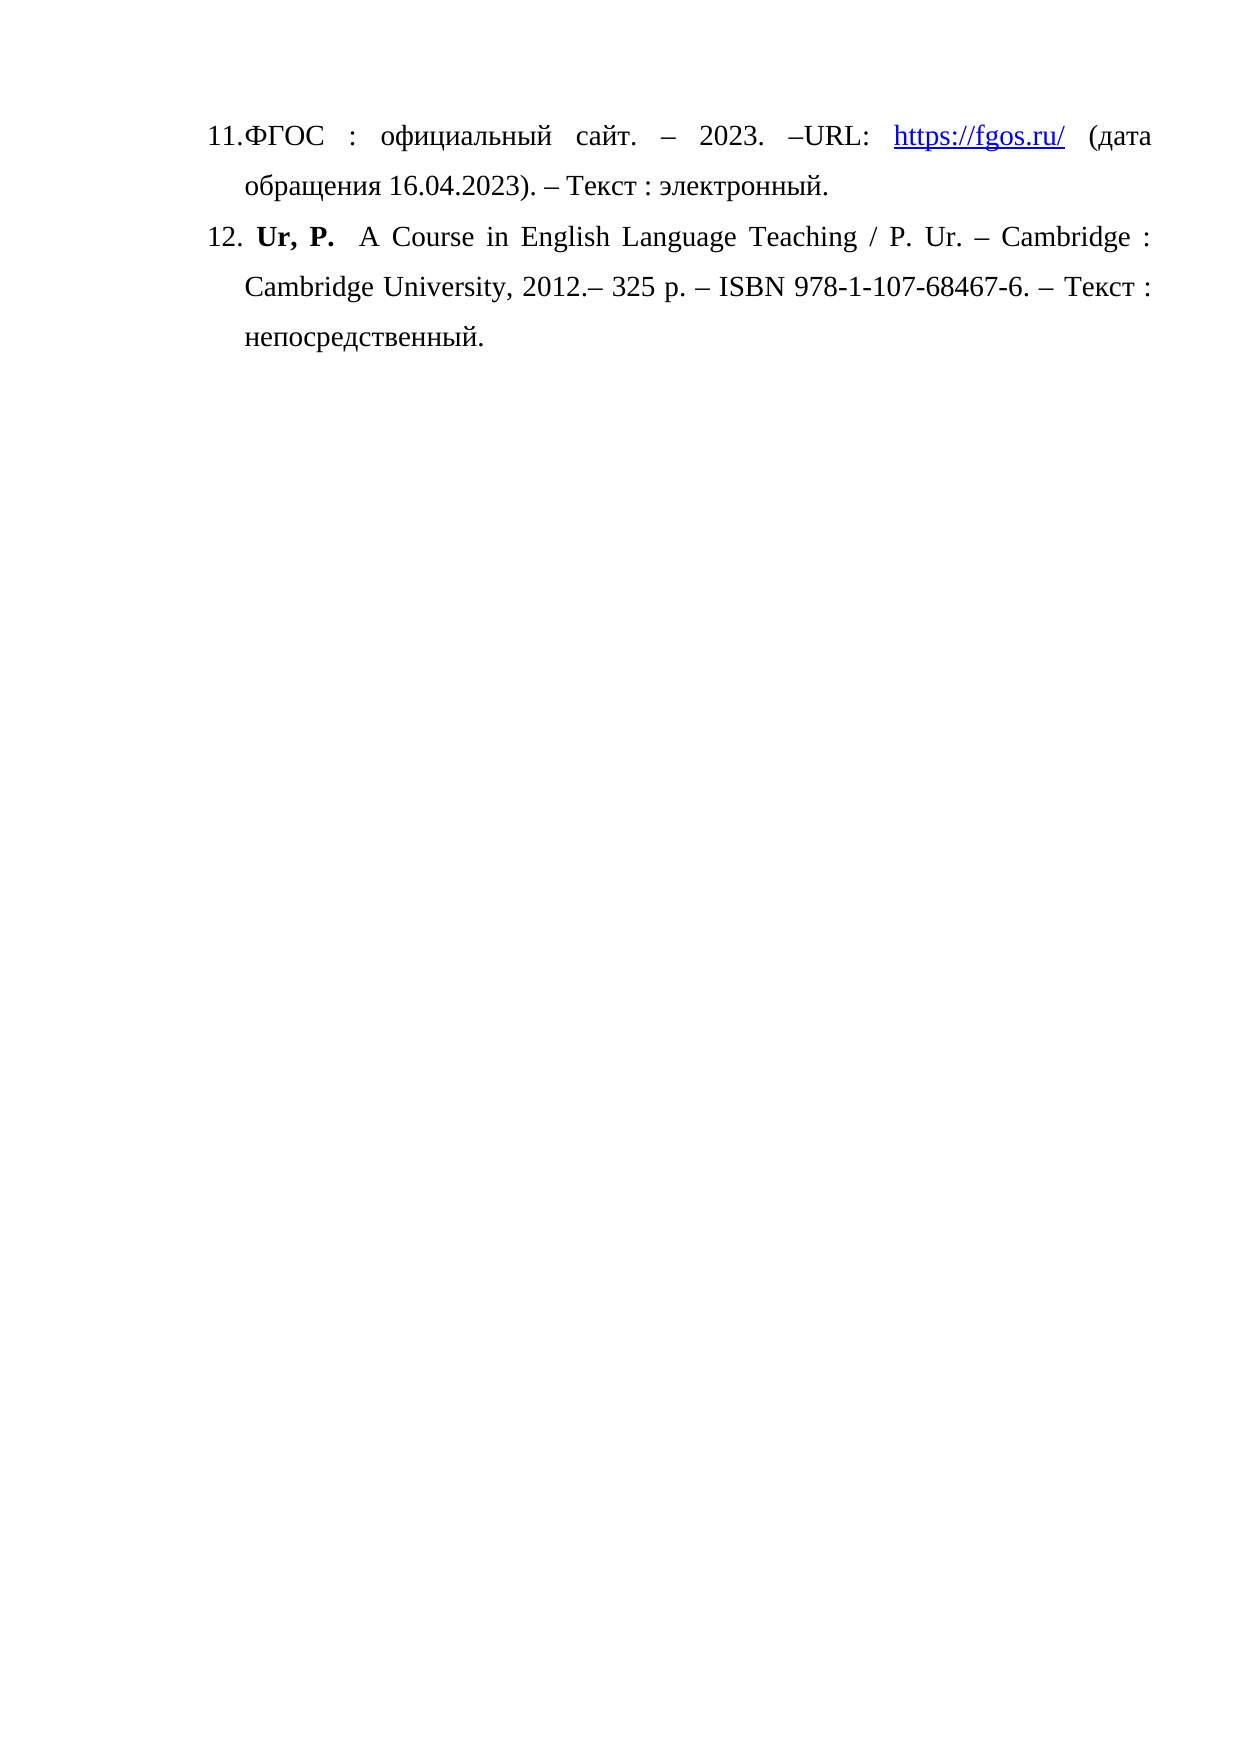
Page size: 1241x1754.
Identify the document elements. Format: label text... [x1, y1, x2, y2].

list Ur, P. A Course in English Language Teaching / P. Ur. – Cambridge : Cambridge University, 2012.– 325 p. – ISBN 978-1-107-68467-6. – Текст : непосредственный. [207, 219, 1152, 353]
list ФГОС : официальный сайт. – 2023. –URL: https://fgos.ru/ (дата обращения 16.04.2023). – Текст : электронный. [207, 118, 1152, 202]
